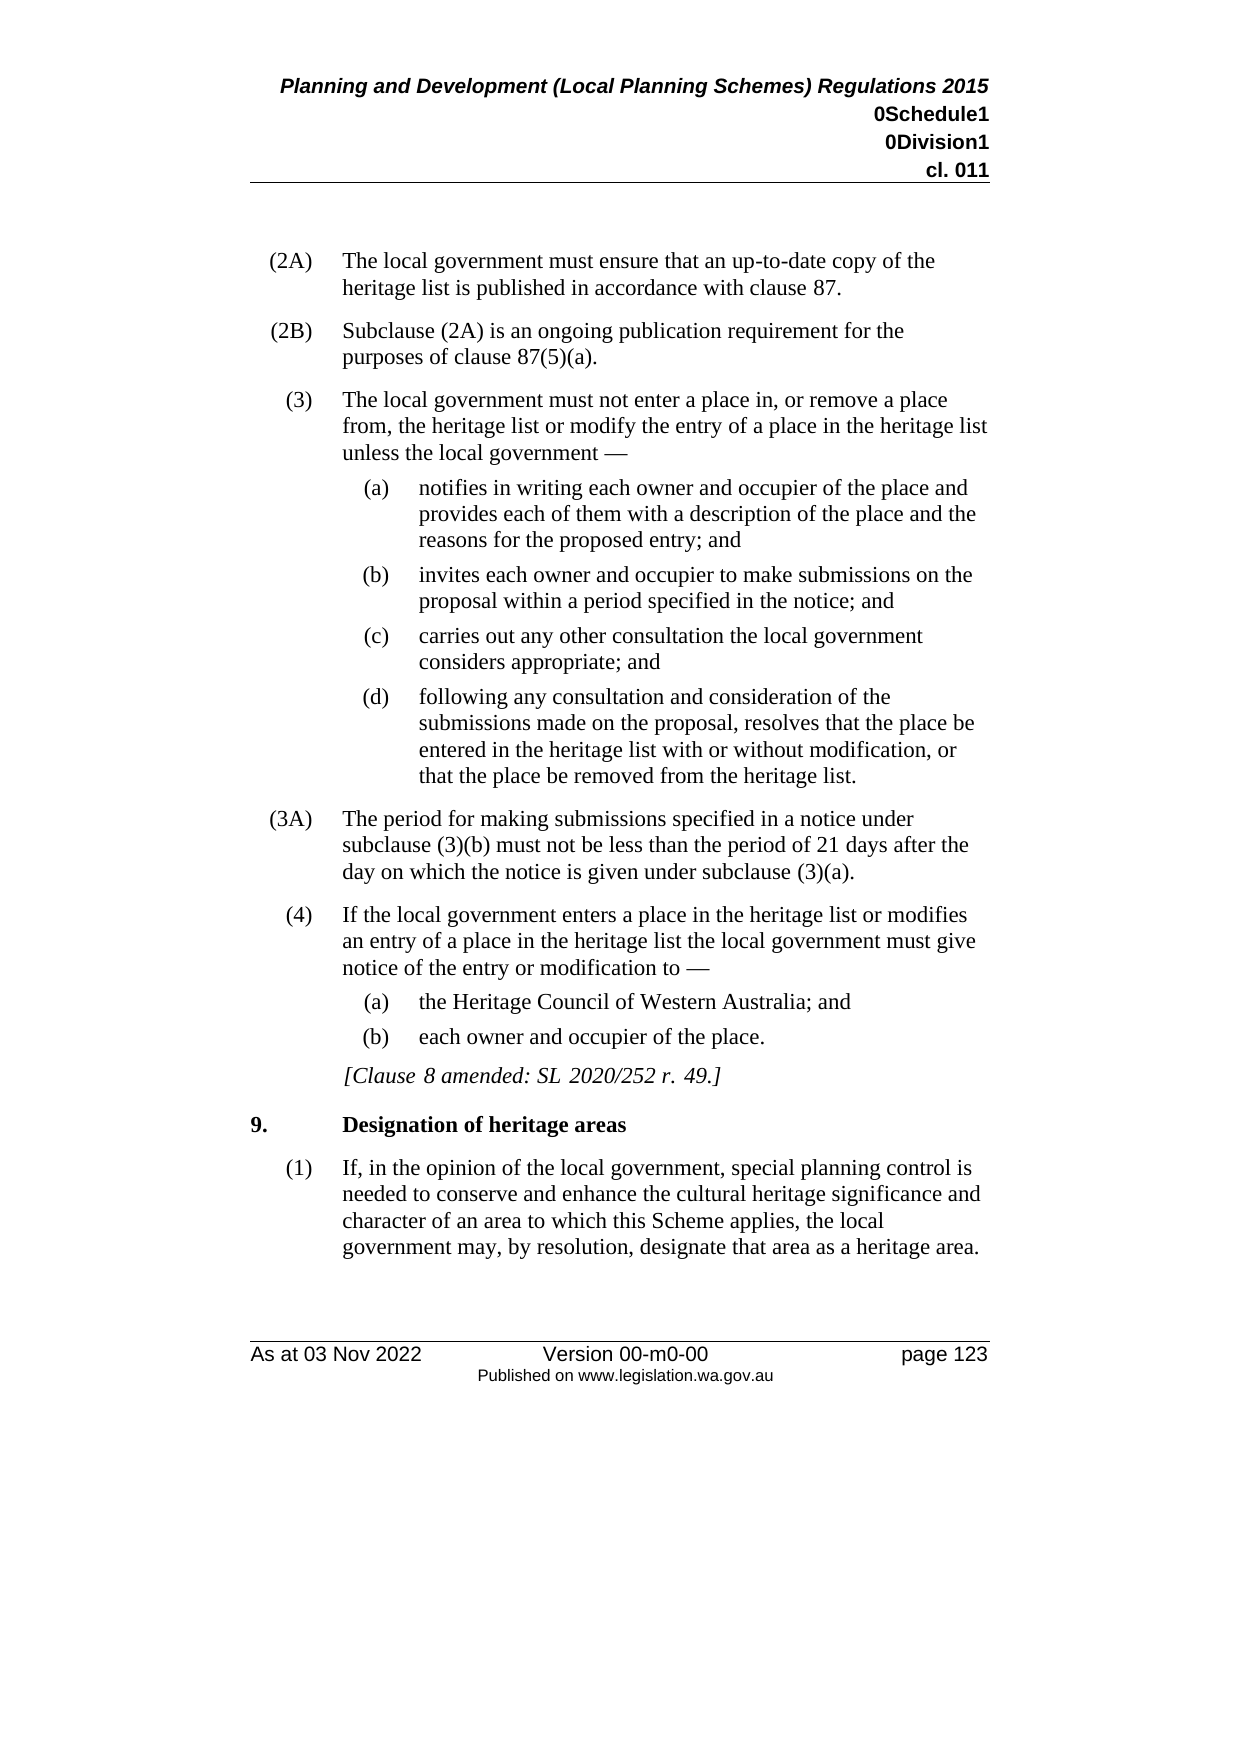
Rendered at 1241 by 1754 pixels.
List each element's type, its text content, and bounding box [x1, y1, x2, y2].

text (2B) Subclause (2A) is an ongoing publication requirement for the purposes of clause 87(5)(a). [250, 317, 990, 369]
text (3A) The period for making submissions specified in a notice under subclause (3)(b) must not be less than the period of 21 days after the day on which the notice is given under subclause (3)(a). [250, 805, 990, 884]
text (3) The local government must not enter a place in, or remove a place from, the heritage list or modify the entry of a place in the heritage list unless the local government — [250, 386, 990, 465]
text (4) If the local government enters a place in the heritage list or modifies an entry of a place in the heritage list the local government must give notice of the entry or modification to — [250, 901, 990, 980]
subtitle 9. Designation of heritage areas [250, 1111, 990, 1137]
text [Clause 8 amended: SL 2020/252 r. 49.] [250, 1062, 990, 1088]
text (a) notifies in writing each owner and occupier of the place and provides each of them with a description of the place and the reasons for the proposed entry; and [250, 474, 990, 553]
text (2A) The local government must ensure that an up-to-date copy of the heritage list is published in accordance with clause 87. [250, 247, 990, 300]
text (a) the Heritage Council of Western Australia; and [250, 988, 990, 1015]
text (b) each owner and occupier of the place. [250, 1023, 990, 1049]
text (1) If, in the opinion of the local government, special planning control is needed to conserve and enhance the cultural heritage significance and character of an area to which this Scheme applies, the local government may, by resolution, designate that area as a heritage area. [250, 1154, 990, 1259]
text (d) following any consultation and consideration of the submissions made on the proposal, resolves that the place be entered in the heritage list with or without modification, or that the place be removed from the heritage list. [250, 683, 990, 788]
text (c) carries out any other consultation the local government considers appropriate; and [250, 622, 990, 675]
text (b) invites each owner and occupier to make submissions on the proposal within a period specified in the notice; and [250, 561, 990, 614]
